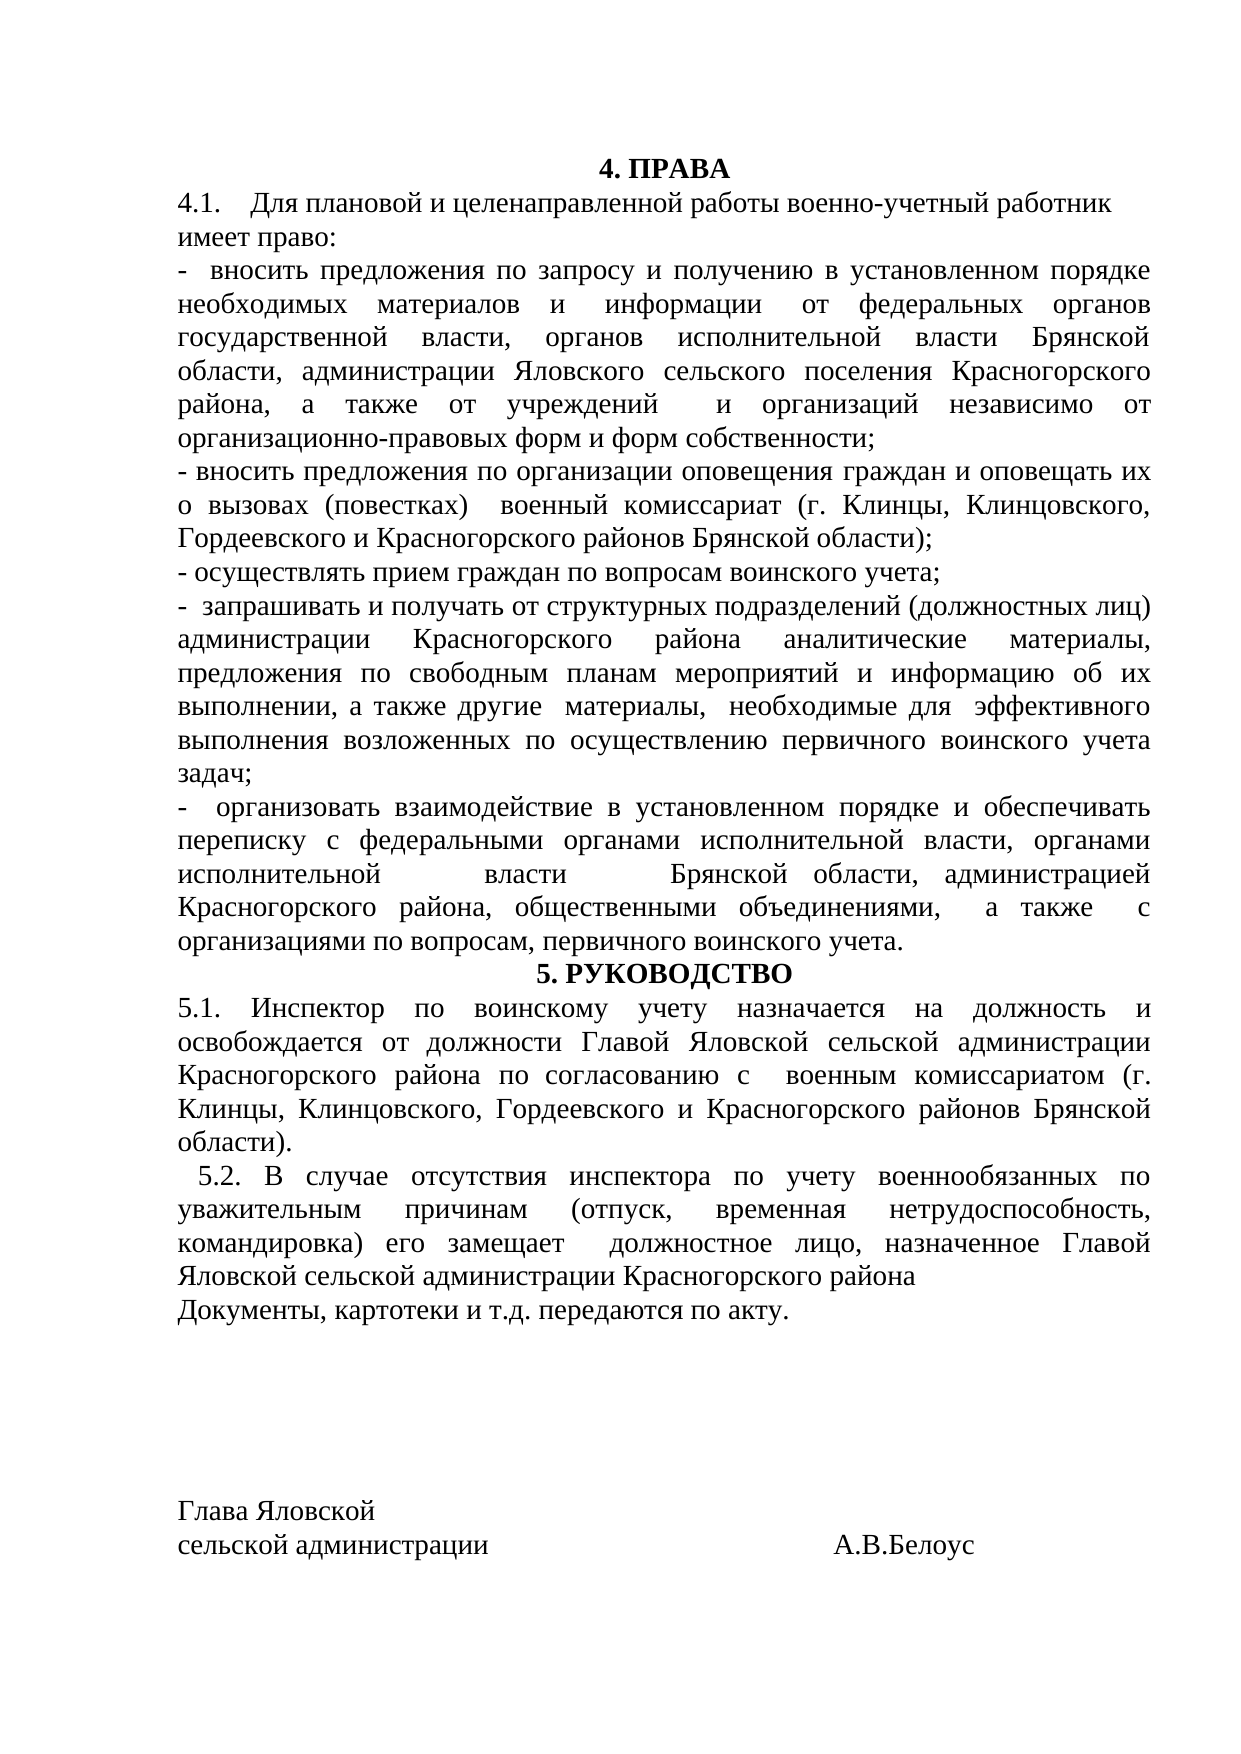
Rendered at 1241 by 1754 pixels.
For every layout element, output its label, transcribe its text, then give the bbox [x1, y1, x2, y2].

text - вносить предложения по организации оповещения граждан и оповещать их о вызовах (повестках) военный комиссариат (г. Клинцы, Клинцовского, Гордеевского и Красногорского районов Брянской области); [177, 453, 1152, 554]
text 4. ПРАВА [177, 152, 1152, 185]
text 5.2. В случае отсутствия инспектора по учету военнообязанных по уважительным причинам (отпуск, временная нетрудоспособность, командировка) его замещает должностное лицо, назначенное Главой Яловской сельской администрации Красногорского района [177, 1158, 1152, 1292]
text 5.1. Инспектор по воинскому учету назначается на должность и освобождается от должности Главой Яловской сельской администрации Красногорского района по согласованию с военным комиссариатом (г. Клинцы, Клинцовского, Гордеевского и Красногорского районов Брянской области). [177, 990, 1152, 1158]
text сельской администрации А.В.Белоус [177, 1527, 1152, 1560]
text 5. РУКОВОДСТВО [177, 957, 1152, 990]
text Глава Яловской [177, 1493, 1152, 1527]
text - осуществлять прием граждан по вопросам воинского учета; [177, 554, 1152, 588]
text - организовать взаимодействие в установленном порядке и обеспечивать переписку с федеральными органами исполнительной власти, органами исполнительной власти Брянской области, администрацией Красногорского района, общественными объединениями, а также с организациями по вопросам, первичного воинского учета. [177, 789, 1152, 957]
text - вносить предложения по запросу и получению в установленном порядке необходимых материалов и информации от федеральных органов государственной власти, органов исполнительной власти Брянской области, администрации Яловского сельского поселения Красногорского района, а также от учреждений и организаций независимо от организационно-правовых форм и форм собственности; [177, 252, 1152, 453]
text Документы, картотеки и т.д. передаются по акту. [177, 1292, 1152, 1326]
text 4.1. Для плановой и целенаправленной работы военно-учетный работник [177, 185, 1152, 219]
text - запрашивать и получать от структурных подразделений (должностных лиц) администрации Красногорского района аналитические материалы, предложения по свободным планам мероприятий и информацию об их выполнении, а также другие материалы, необходимые для эффективного выполнения возложенных по осуществлению первичного воинского учета задач; [177, 588, 1152, 789]
text имеет право: [177, 219, 1152, 252]
